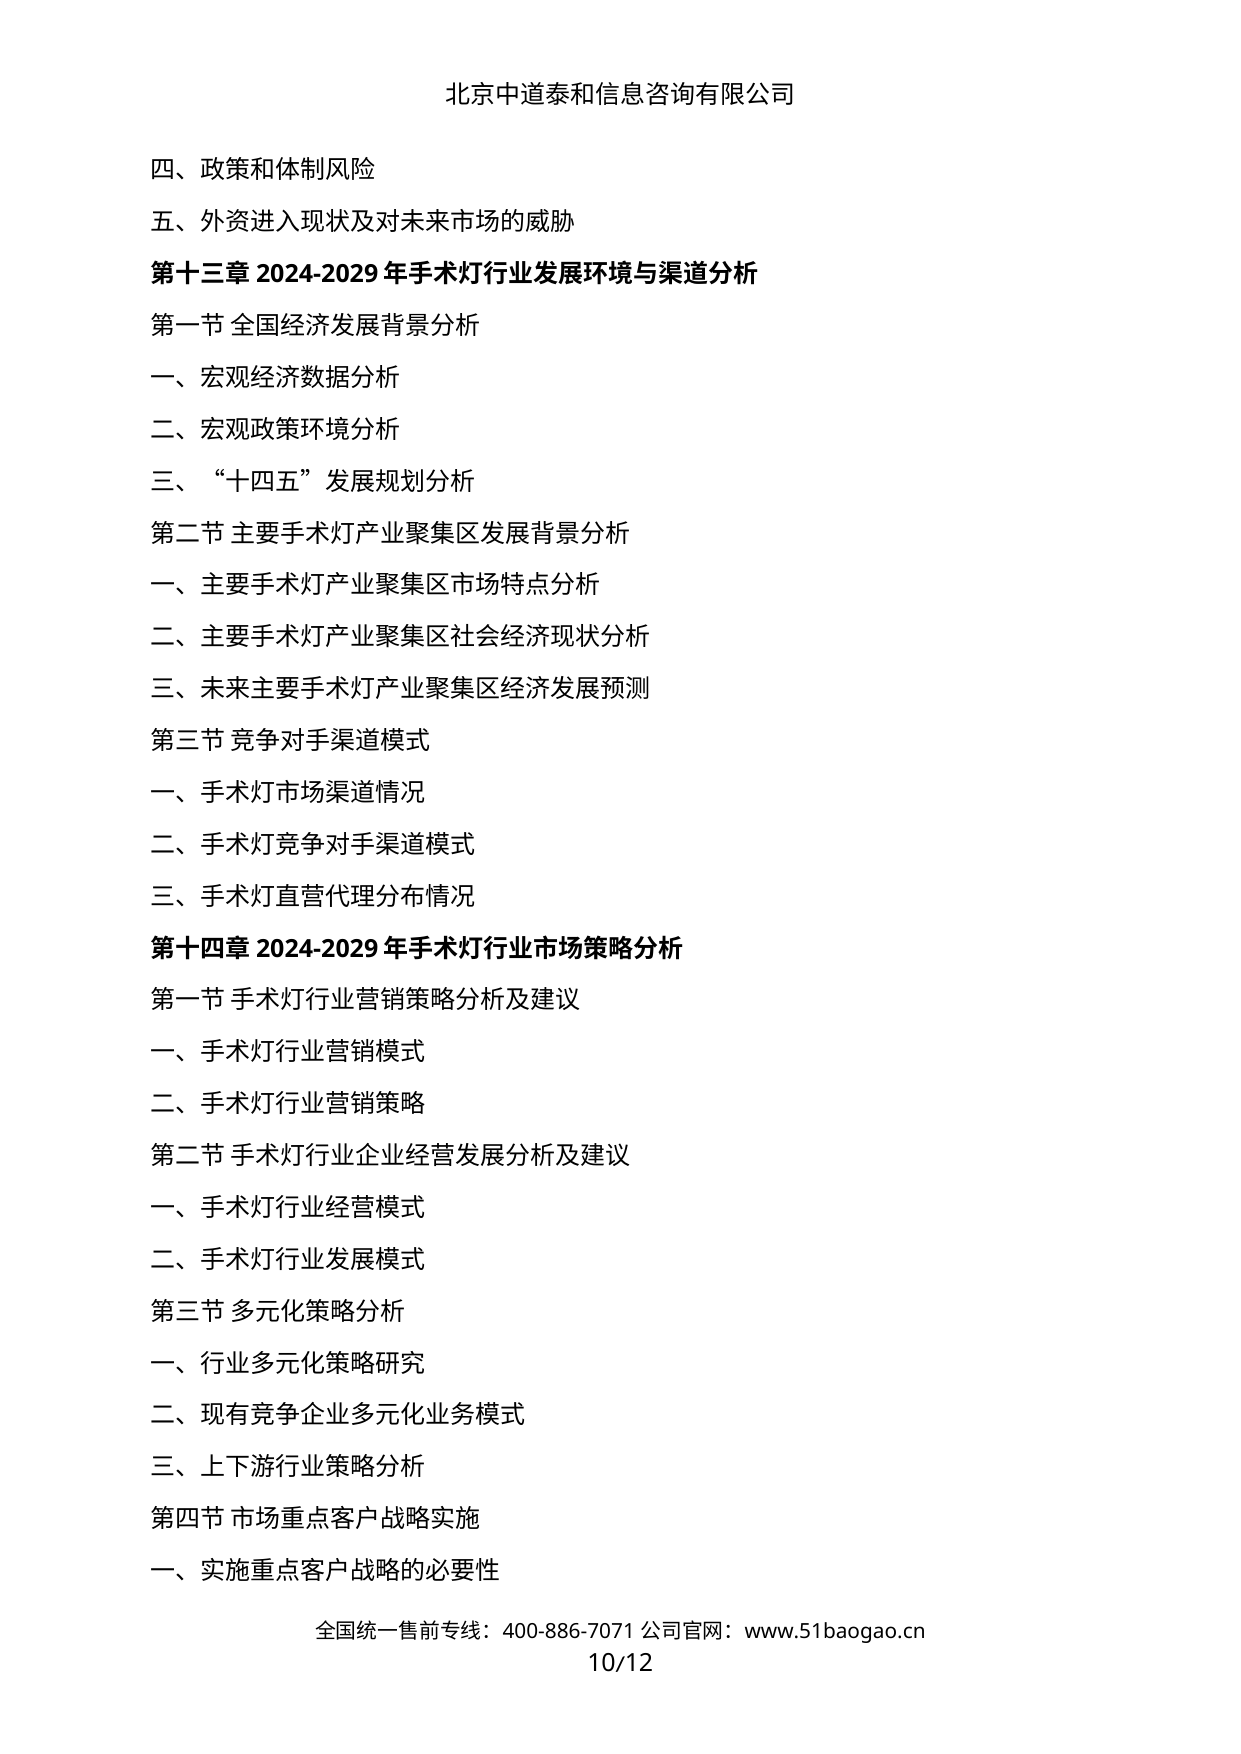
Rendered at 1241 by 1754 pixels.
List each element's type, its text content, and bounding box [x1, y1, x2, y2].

text 第三节 竞争对手渠道模式 [150, 721, 1090, 757]
text 二、手术灯竞争对手渠道模式 [150, 824, 1090, 861]
text 第二节 主要手术灯产业聚集区发展背景分析 [150, 513, 1090, 549]
text 第二节 手术灯行业企业经营发展分析及建议 [150, 1136, 1090, 1172]
text 三、“十四五”发展规划分析 [150, 461, 1090, 497]
text 第三节 多元化策略分析 [150, 1291, 1090, 1327]
text 一、手术灯市场渠道情况 [150, 772, 1090, 809]
text 第四节 市场重点客户战略实施 [150, 1499, 1090, 1535]
text 三、上下游行业策略分析 [150, 1447, 1090, 1483]
text 三、手术灯直营代理分布情况 [150, 876, 1090, 912]
text 一、手术灯行业经营模式 [150, 1187, 1090, 1224]
text 二、现有竞争企业多元化业务模式 [150, 1395, 1090, 1431]
text 一、行业多元化策略研究 [150, 1343, 1090, 1379]
text 二、手术灯行业发展模式 [150, 1239, 1090, 1276]
text 四、政策和体制风险 [150, 150, 1090, 186]
text 第十三章 2024-2029年手术灯行业发展环境与渠道分析 [150, 254, 1090, 290]
text 一、手术灯行业营销模式 [150, 1032, 1090, 1068]
text 二、手术灯行业营销策略 [150, 1084, 1090, 1120]
text 第十四章 2024-2029年手术灯行业市场策略分析 [150, 928, 1090, 964]
text 一、主要手术灯产业聚集区市场特点分析 [150, 565, 1090, 601]
text 五、外资进入现状及对未来市场的威胁 [150, 202, 1090, 238]
text 第一节 全国经济发展背景分析 [150, 306, 1090, 342]
text 一、宏观经济数据分析 [150, 357, 1090, 394]
text 二、主要手术灯产业聚集区社会经济现状分析 [150, 617, 1090, 653]
text 三、未来主要手术灯产业聚集区经济发展预测 [150, 669, 1090, 705]
text 二、宏观政策环境分析 [150, 409, 1090, 446]
text 一、实施重点客户战略的必要性 [150, 1551, 1090, 1587]
text 第一节 手术灯行业营销策略分析及建议 [150, 980, 1090, 1016]
